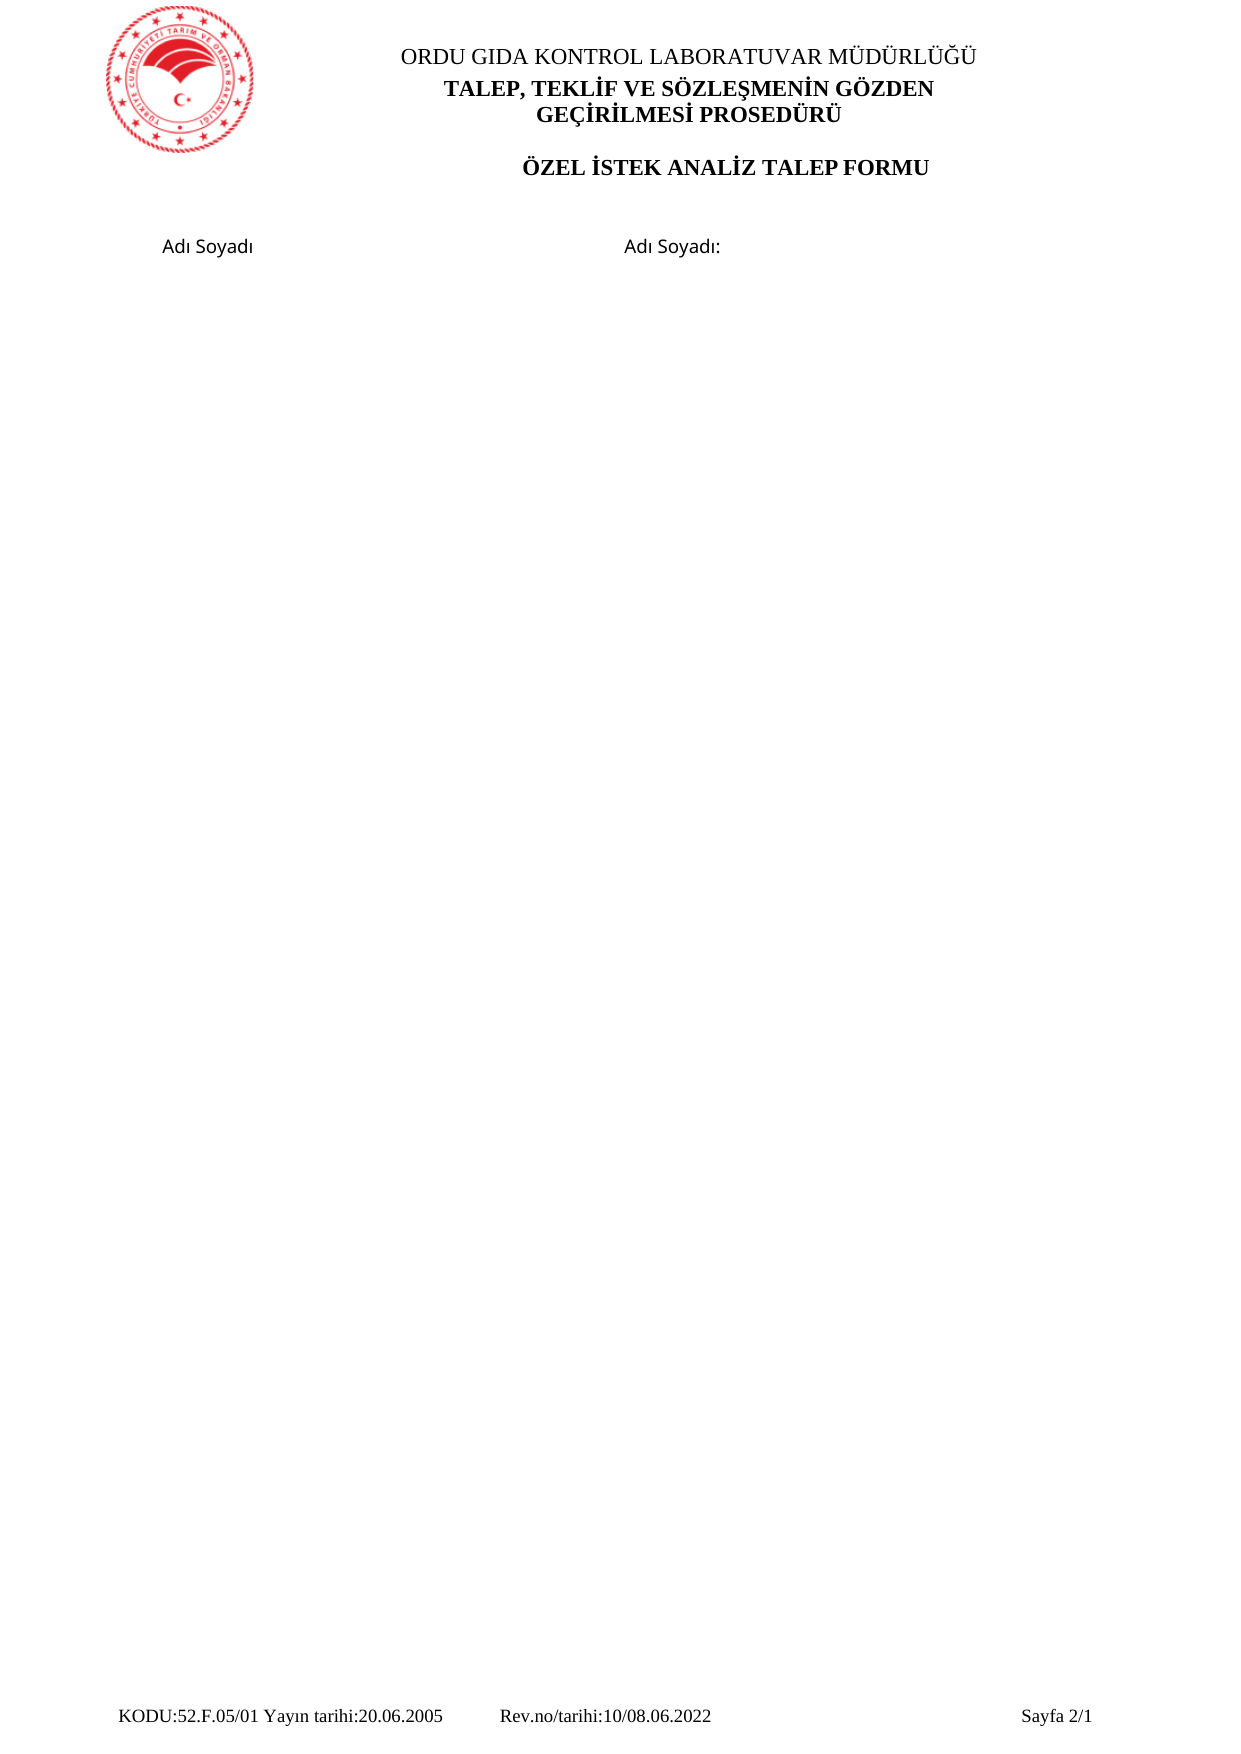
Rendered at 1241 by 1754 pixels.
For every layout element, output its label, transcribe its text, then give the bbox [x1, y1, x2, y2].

picture [106, 6, 254, 153]
text Adı Soyadı Adı Soyadı: [133, 233, 1181, 259]
